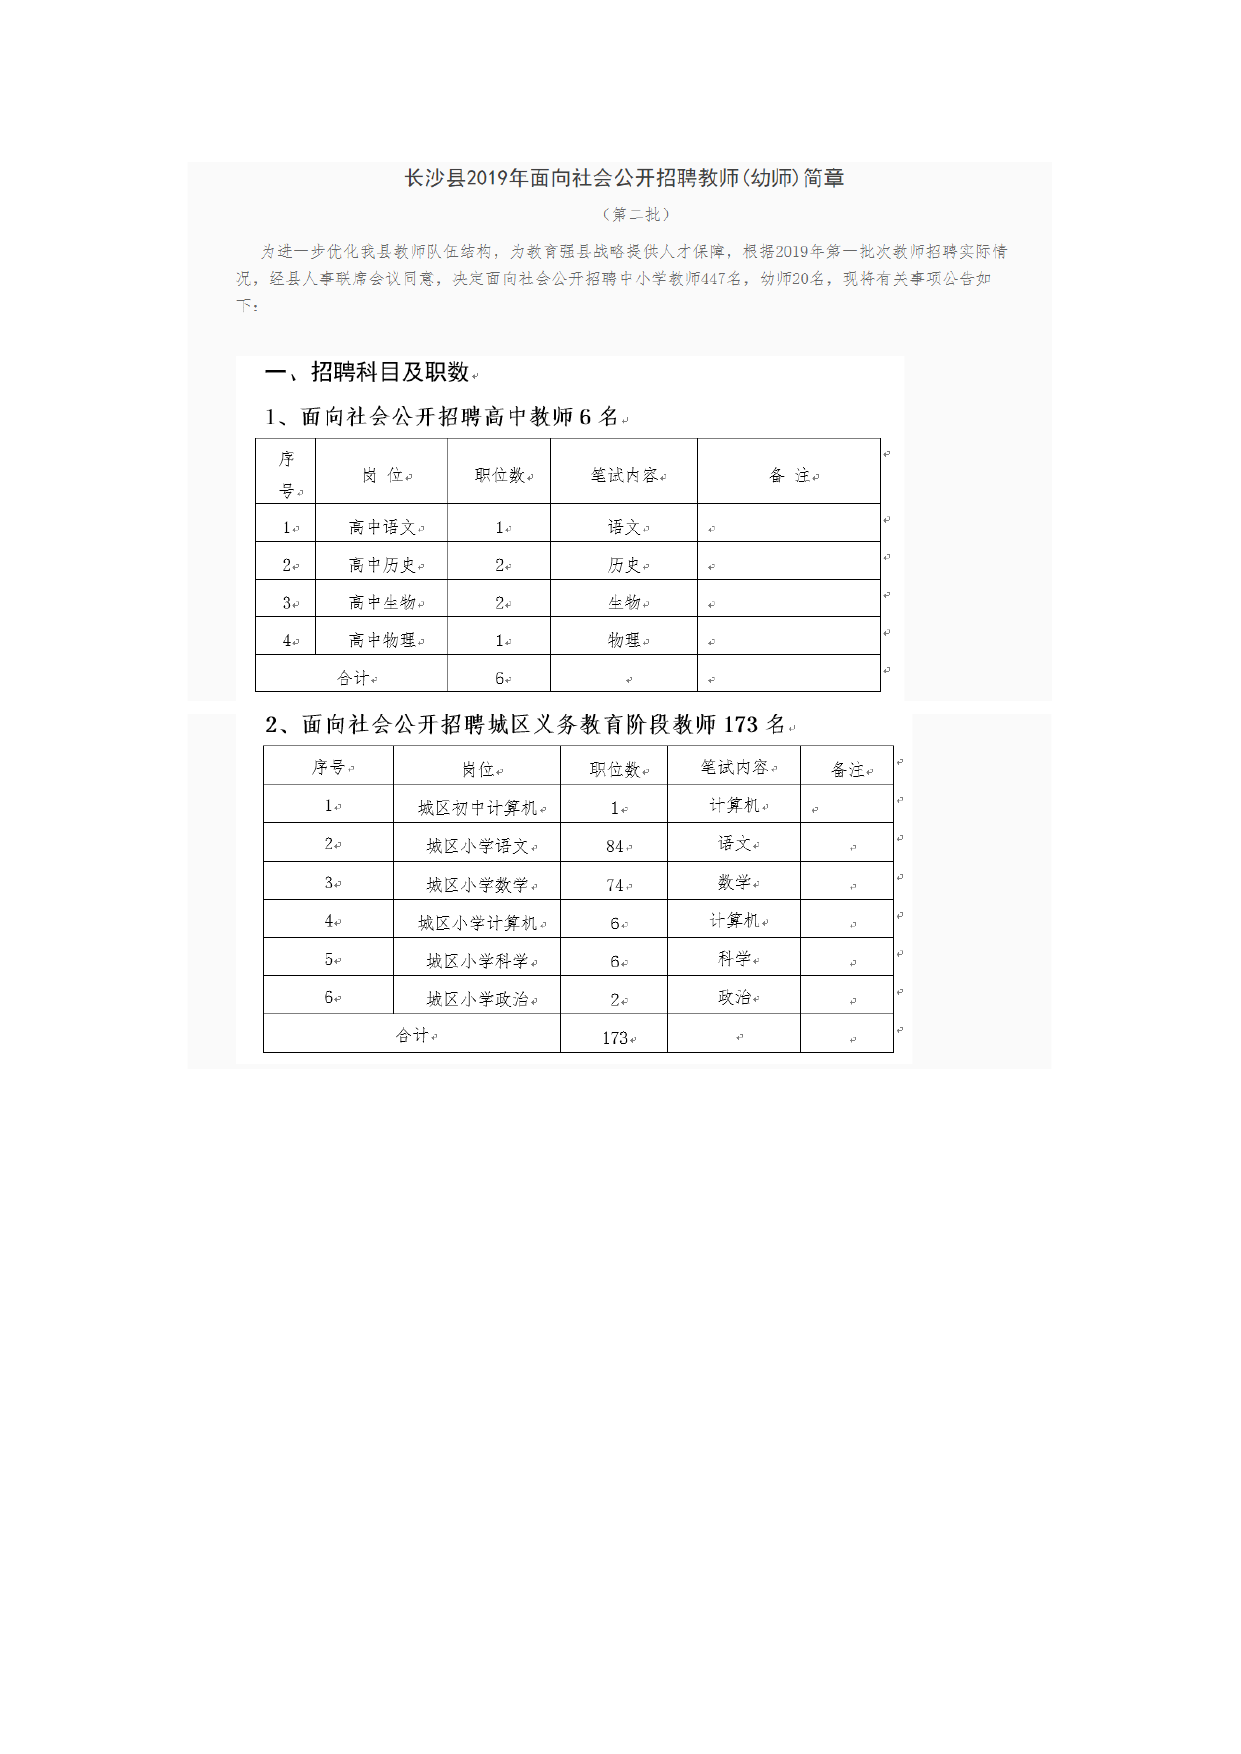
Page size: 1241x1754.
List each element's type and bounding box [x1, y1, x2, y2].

picture [187, 162, 1052, 701]
picture [187, 714, 1052, 1069]
